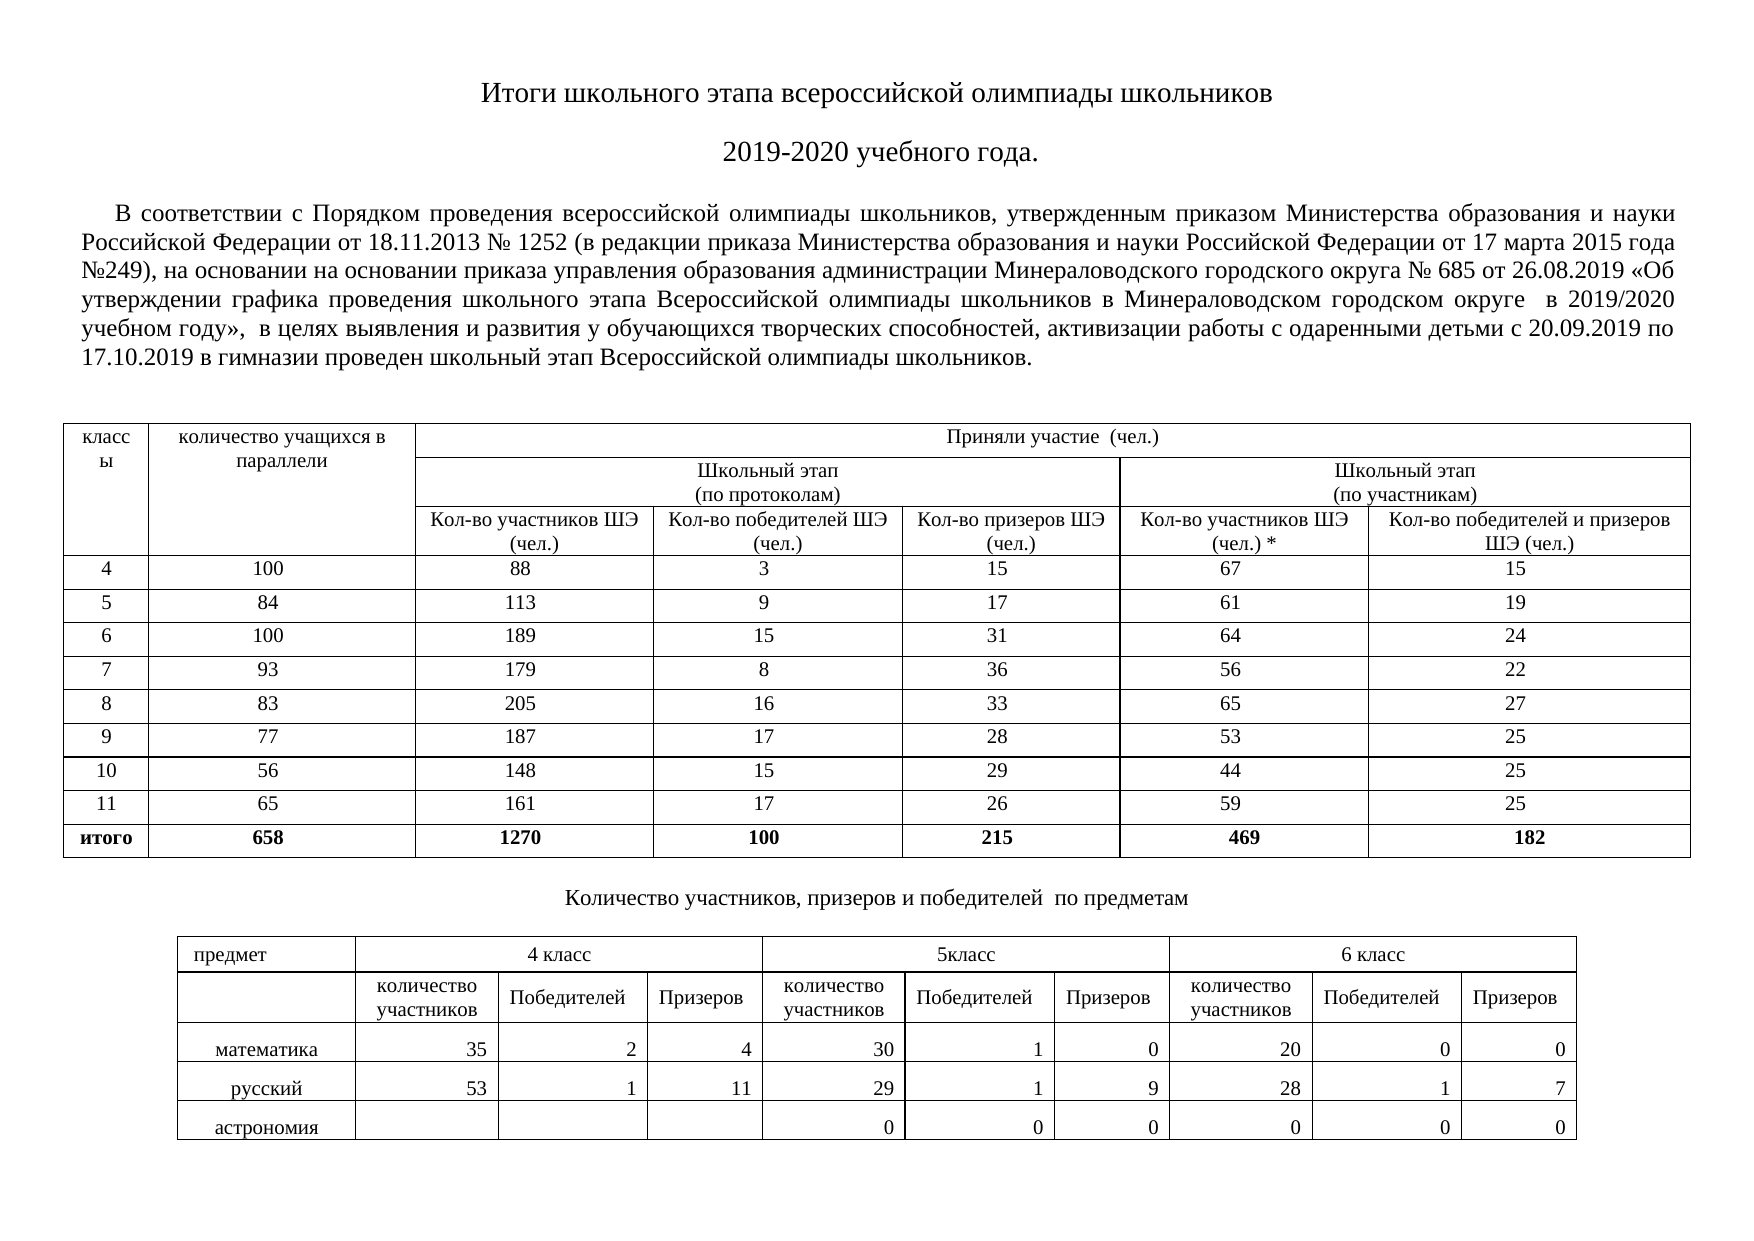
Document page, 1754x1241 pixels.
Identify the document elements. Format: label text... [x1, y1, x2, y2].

table_cell Кол-во призеров ШЭ (чел.) [903, 507, 1119, 555]
table_cell 17 [654, 791, 902, 823]
table_cell русский [178, 1062, 355, 1100]
table_cell 469 [1121, 825, 1368, 857]
table_cell 100 [654, 825, 902, 857]
table_header 6 класс [1170, 937, 1576, 971]
table_cell 11 [64, 791, 148, 823]
table_cell количество участников [1170, 973, 1312, 1022]
table_cell Победителей [1313, 973, 1461, 1022]
table_cell 6 [64, 623, 148, 656]
table_cell 0 [1313, 1023, 1461, 1061]
table_cell 83 [149, 690, 415, 723]
table_cell 36 [903, 657, 1119, 689]
table_cell 205 [416, 690, 653, 723]
table_cell 7 [64, 657, 148, 689]
table_cell 5 [64, 590, 148, 622]
table_cell 33 [903, 690, 1119, 723]
table_cell 35 [356, 1023, 498, 1061]
table_cell 9 [1055, 1062, 1169, 1100]
table_cell 0 [1462, 1101, 1576, 1139]
table_cell Призеров [648, 973, 762, 1022]
table_cell 179 [416, 657, 653, 689]
table_cell 10 [64, 758, 148, 790]
table_header Приняли участие (чел.) [416, 424, 1690, 457]
table_cell [499, 1101, 647, 1139]
table_cell 187 [416, 724, 653, 756]
table_cell итого [64, 825, 148, 857]
table_cell 56 [1121, 657, 1368, 689]
table_cell 1 [906, 1023, 1054, 1061]
table_cell 658 [149, 825, 415, 857]
table_cell 25 [1369, 791, 1690, 823]
table_cell Победителей [499, 973, 647, 1022]
table_cell 8 [64, 690, 148, 723]
table_header классы [64, 424, 148, 555]
table_cell [178, 973, 355, 1022]
table_header предмет [178, 937, 355, 971]
table_cell 44 [1121, 758, 1368, 790]
table_cell 0 [1462, 1023, 1576, 1061]
table_cell 148 [416, 758, 653, 790]
table_cell 31 [903, 623, 1119, 656]
table_cell астрономия [178, 1101, 355, 1139]
table_cell [648, 1101, 762, 1139]
table_cell 67 [1121, 556, 1368, 589]
table_cell 0 [1055, 1023, 1169, 1061]
table_cell Призеров [1462, 973, 1576, 1022]
table_cell 100 [149, 623, 415, 656]
table_cell 27 [1369, 690, 1690, 723]
table_cell 65 [149, 791, 415, 823]
table_cell 15 [654, 623, 902, 656]
table_cell 8 [654, 657, 902, 689]
table_cell 64 [1121, 623, 1368, 656]
table_cell 113 [416, 590, 653, 622]
table_cell 84 [149, 590, 415, 622]
table_cell 16 [654, 690, 902, 723]
table_cell 26 [903, 791, 1119, 823]
table_cell 9 [64, 724, 148, 756]
table_cell 0 [1055, 1101, 1169, 1139]
table_cell 0 [906, 1101, 1054, 1139]
table_cell 0 [763, 1101, 904, 1139]
table_cell Кол-во участников ШЭ (чел.) * [1121, 507, 1368, 555]
table_cell 189 [416, 623, 653, 656]
table_cell 29 [903, 758, 1119, 790]
table_cell 3 [654, 556, 902, 589]
table_cell 53 [1121, 724, 1368, 756]
table_cell Школьный этап (по участникам) [1121, 458, 1690, 506]
table_cell 17 [654, 724, 902, 756]
table_cell 100 [149, 556, 415, 589]
table_cell 25 [1369, 758, 1690, 790]
table_cell количество участников [763, 973, 904, 1022]
table_cell 28 [1170, 1062, 1312, 1100]
table_cell 20 [1170, 1023, 1312, 1061]
text В соответствии с Порядком проведения всероссийской олимпиады школьников, утвержденным приказом Министерства образования и науки Российской Федерации от 18.11.2013 № 1252 (в редакции приказа Министерства образования и науки Российской Федерации от 17 марта 2015 года №249), на основании на основании приказа управления образования администрации Минераловодского городского округа № 685 от 26.08.2019 «Об утверждении графика проведения школьного этапа Всероссийской олимпиады школьников в Минераловодском городском округе в 2019/2020 учебном году», в целях выявления и развития у обучающихся творческих способностей, активизации работы с одаренными детьми с 20.09.2019 по 17.10.2019 в гимназии проведен школьный этап Всероссийской олимпиады школьников. [81, 198, 1677, 370]
table_cell 59 [1121, 791, 1368, 823]
text 2019-2020 учебного года. [75, 134, 1679, 168]
table_cell Школьный этап (по протоколам) [416, 458, 1119, 506]
table_cell 25 [1369, 724, 1690, 756]
table_cell 15 [903, 556, 1119, 589]
table_cell Призеров [1055, 973, 1169, 1022]
table_cell 15 [654, 758, 902, 790]
table_cell [356, 1101, 498, 1139]
table_cell 61 [1121, 590, 1368, 622]
table_cell Победителей [906, 973, 1054, 1022]
table_cell Кол-во победителей и призеров ШЭ (чел.) [1369, 507, 1690, 555]
table_header 4 класс [356, 937, 762, 971]
table_cell 215 [903, 825, 1119, 857]
table_cell 0 [1170, 1101, 1312, 1139]
table_cell 1 [1313, 1062, 1461, 1100]
table_cell 4 [64, 556, 148, 589]
table_cell 4 [648, 1023, 762, 1061]
table_cell 9 [654, 590, 902, 622]
table_cell 65 [1121, 690, 1368, 723]
table_cell количество участников [356, 973, 498, 1022]
table_header 5класс [763, 937, 1169, 971]
table_cell 22 [1369, 657, 1690, 689]
table_cell 77 [149, 724, 415, 756]
table_cell 56 [149, 758, 415, 790]
table_cell Кол-во победителей ШЭ (чел.) [654, 507, 902, 555]
table_cell 28 [903, 724, 1119, 756]
table_cell 17 [903, 590, 1119, 622]
text Итоги школьного этапа всероссийской олимпиады школьников [75, 75, 1679, 108]
table_cell 11 [648, 1062, 762, 1100]
table_cell математика [178, 1023, 355, 1061]
table_cell 30 [763, 1023, 904, 1061]
table_cell 93 [149, 657, 415, 689]
text Количество участников, призеров и победителей по предметам [75, 884, 1679, 911]
table_cell 0 [1313, 1101, 1461, 1139]
table_cell 182 [1369, 825, 1690, 857]
table_cell 88 [416, 556, 653, 589]
table_cell 1 [906, 1062, 1054, 1100]
table_cell Кол-во участников ШЭ (чел.) [416, 507, 653, 555]
table_cell 29 [763, 1062, 904, 1100]
table_cell 1 [499, 1062, 647, 1100]
table_cell 2 [499, 1023, 647, 1061]
table_cell 161 [416, 791, 653, 823]
table_cell 24 [1369, 623, 1690, 656]
table_cell 1270 [416, 825, 653, 857]
table_header количество учащихся в параллели [149, 424, 415, 555]
table_cell 15 [1369, 556, 1690, 589]
table_cell 53 [356, 1062, 498, 1100]
table_cell 7 [1462, 1062, 1576, 1100]
table_cell 19 [1369, 590, 1690, 622]
